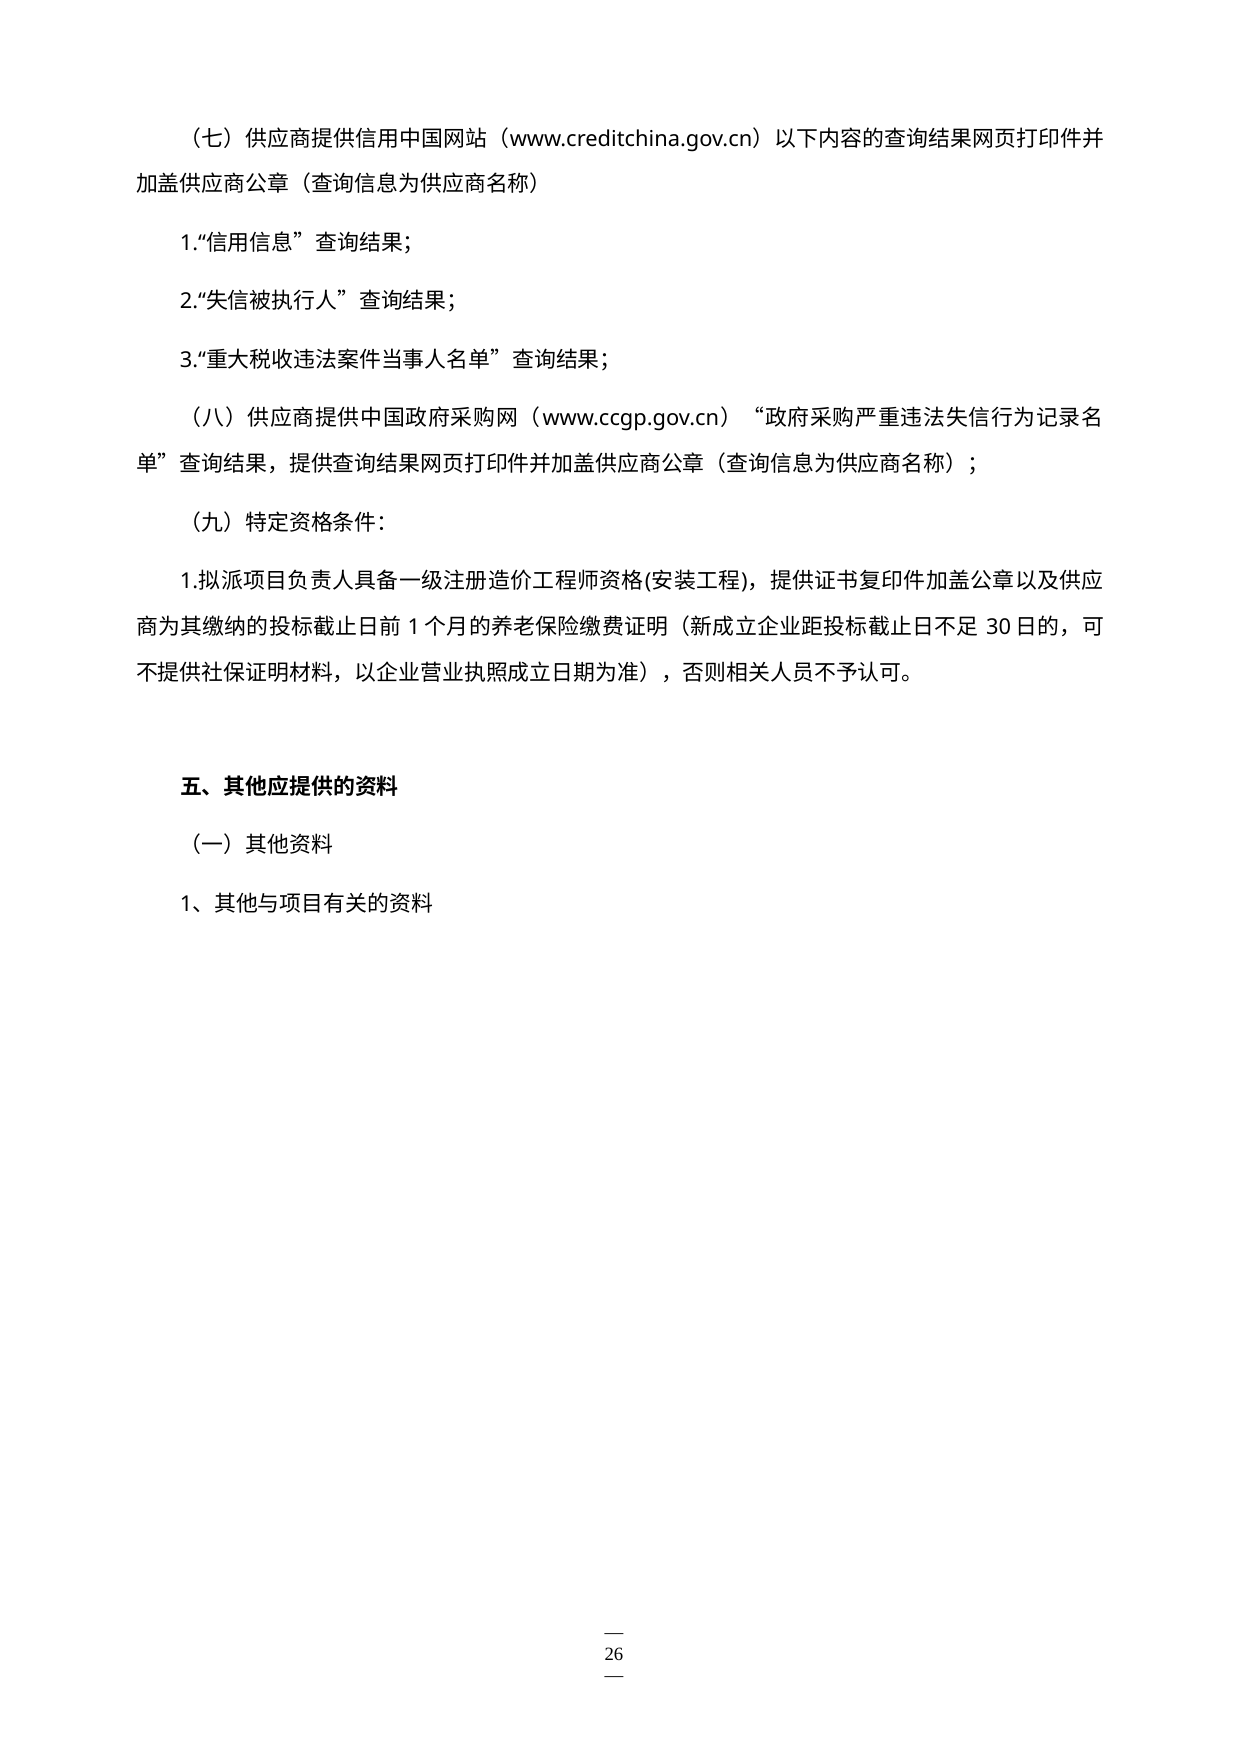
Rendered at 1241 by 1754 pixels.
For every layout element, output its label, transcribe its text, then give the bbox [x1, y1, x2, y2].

text 2.“失信被执行人”查询结果； [136, 283, 1104, 315]
text 1.拟派项目负责人具备一级注册造价工程师资格(安装工程)，提供证书复印件加盖公章以及供应商为其缴纳的投标截止日前1个月的养老保险缴费证明（新成立企业距投标截止日不足30日的，可不提供社保证明材料，以企业营业执照成立日期为准），否则相关人员不予认可。 [136, 563, 1104, 687]
text 3.“重大税收违法案件当事人名单”查询结果； [136, 342, 1104, 374]
text 1.“信用信息”查询结果； [136, 225, 1104, 257]
text （一）其他资料 [136, 827, 1104, 859]
text （九）特定资格条件： [136, 505, 1104, 536]
text 1、其他与项目有关的资料 [136, 886, 1104, 917]
text （七）供应商提供信用中国网站（www.creditchina.gov.cn）以下内容的查询结果网页打印件并加盖供应商公章（查询信息为供应商名称） [136, 121, 1104, 198]
text 五、其他应提供的资料 [136, 769, 1104, 801]
text （八）供应商提供中国政府采购网（www.ccgp.gov.cn）“政府采购严重违法失信行为记录名单”查询结果，提供查询结果网页打印件并加盖供应商公章（查询信息为供应商名称）； [136, 400, 1104, 478]
